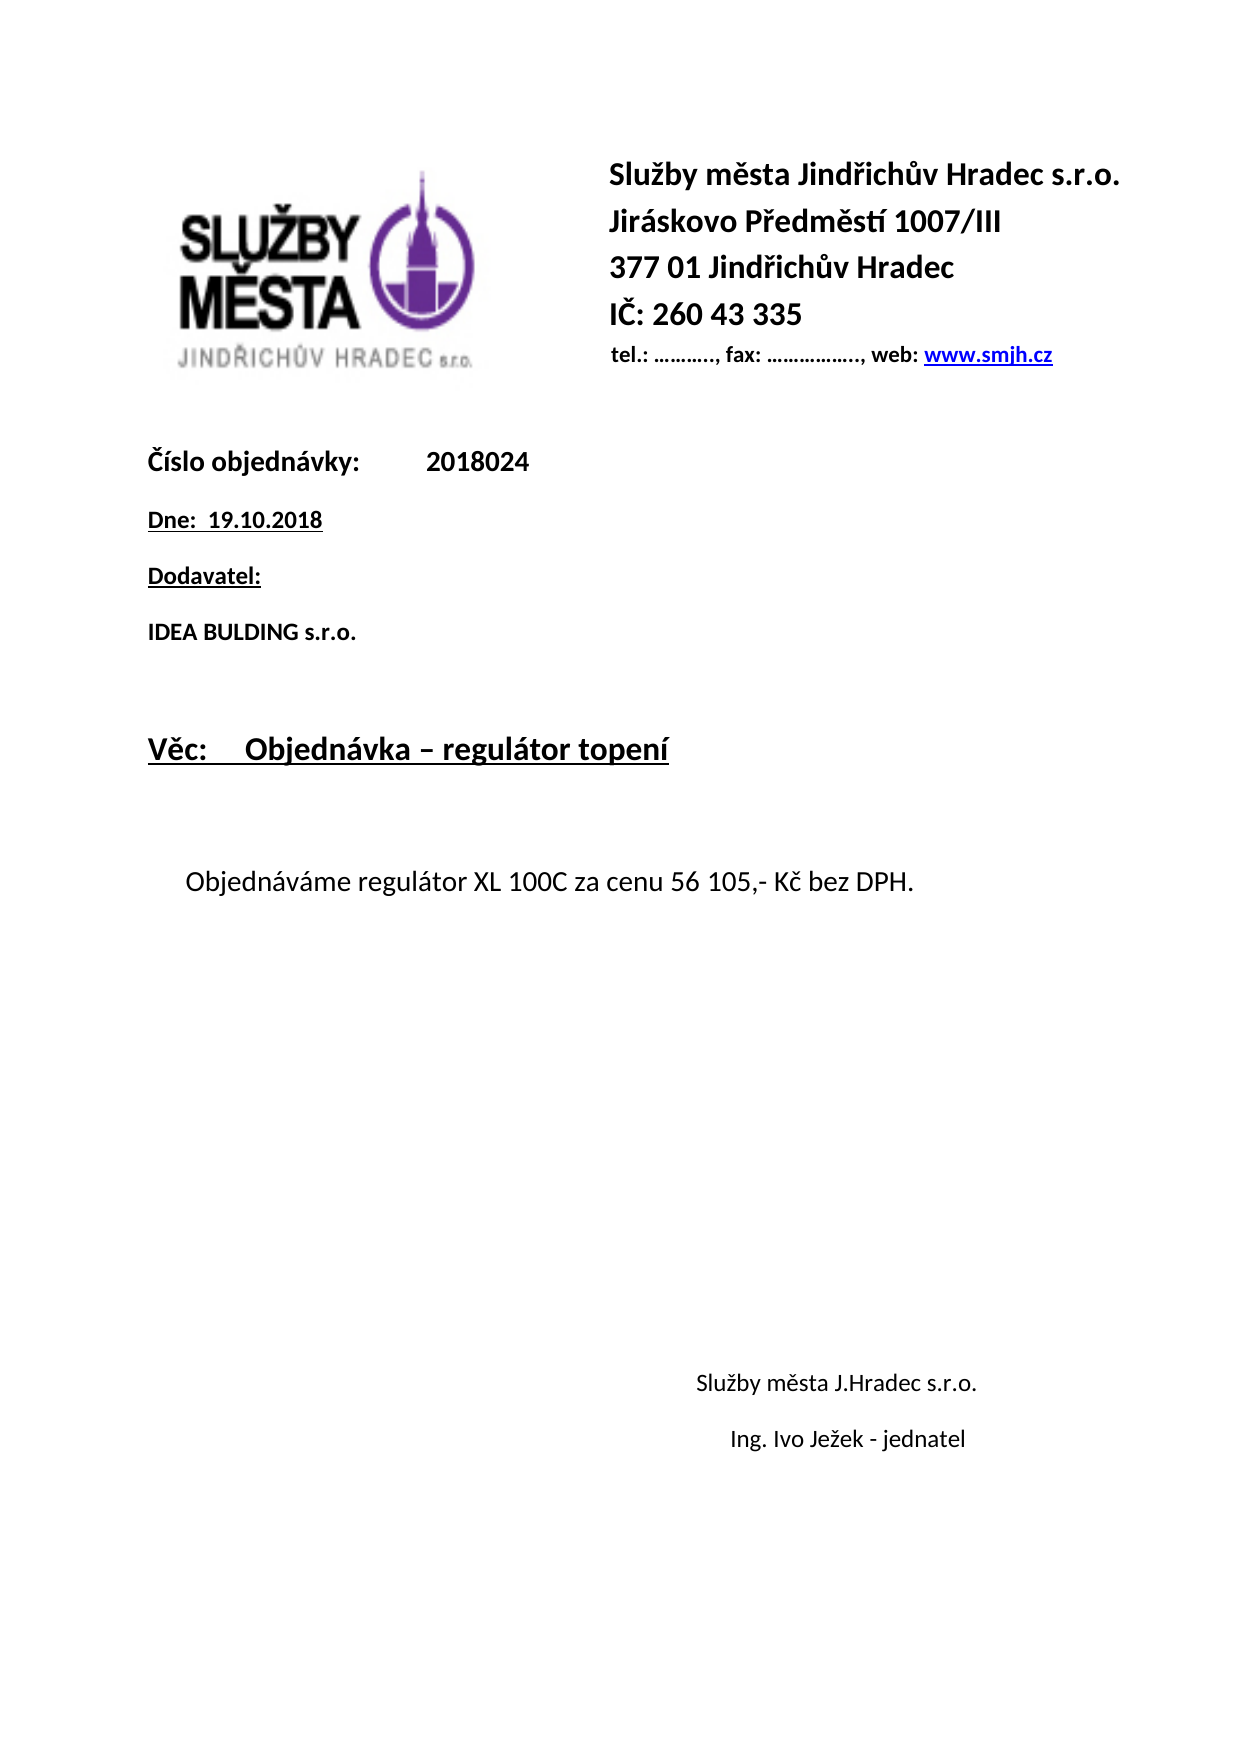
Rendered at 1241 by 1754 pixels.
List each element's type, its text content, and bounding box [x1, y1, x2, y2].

text Číslo objednávky: 2018024 [148, 443, 1093, 478]
text Služby města J.Hradec s.r.o. [148, 1367, 1093, 1398]
text Objednáváme regulátor XL 100C za cenu 56 105,- Kč bez DPH. [148, 863, 1093, 899]
text IDEA BULDING s.r.o. [148, 616, 1093, 647]
text Dodavatel: [148, 561, 1093, 591]
text Ing. Ivo Ježek - jednatel [148, 1423, 1093, 1454]
text Věc: Objednávka – regulátor topení [148, 728, 1093, 769]
text Dne: 19.10.2018 [148, 505, 1093, 535]
picture [147, 147, 511, 418]
